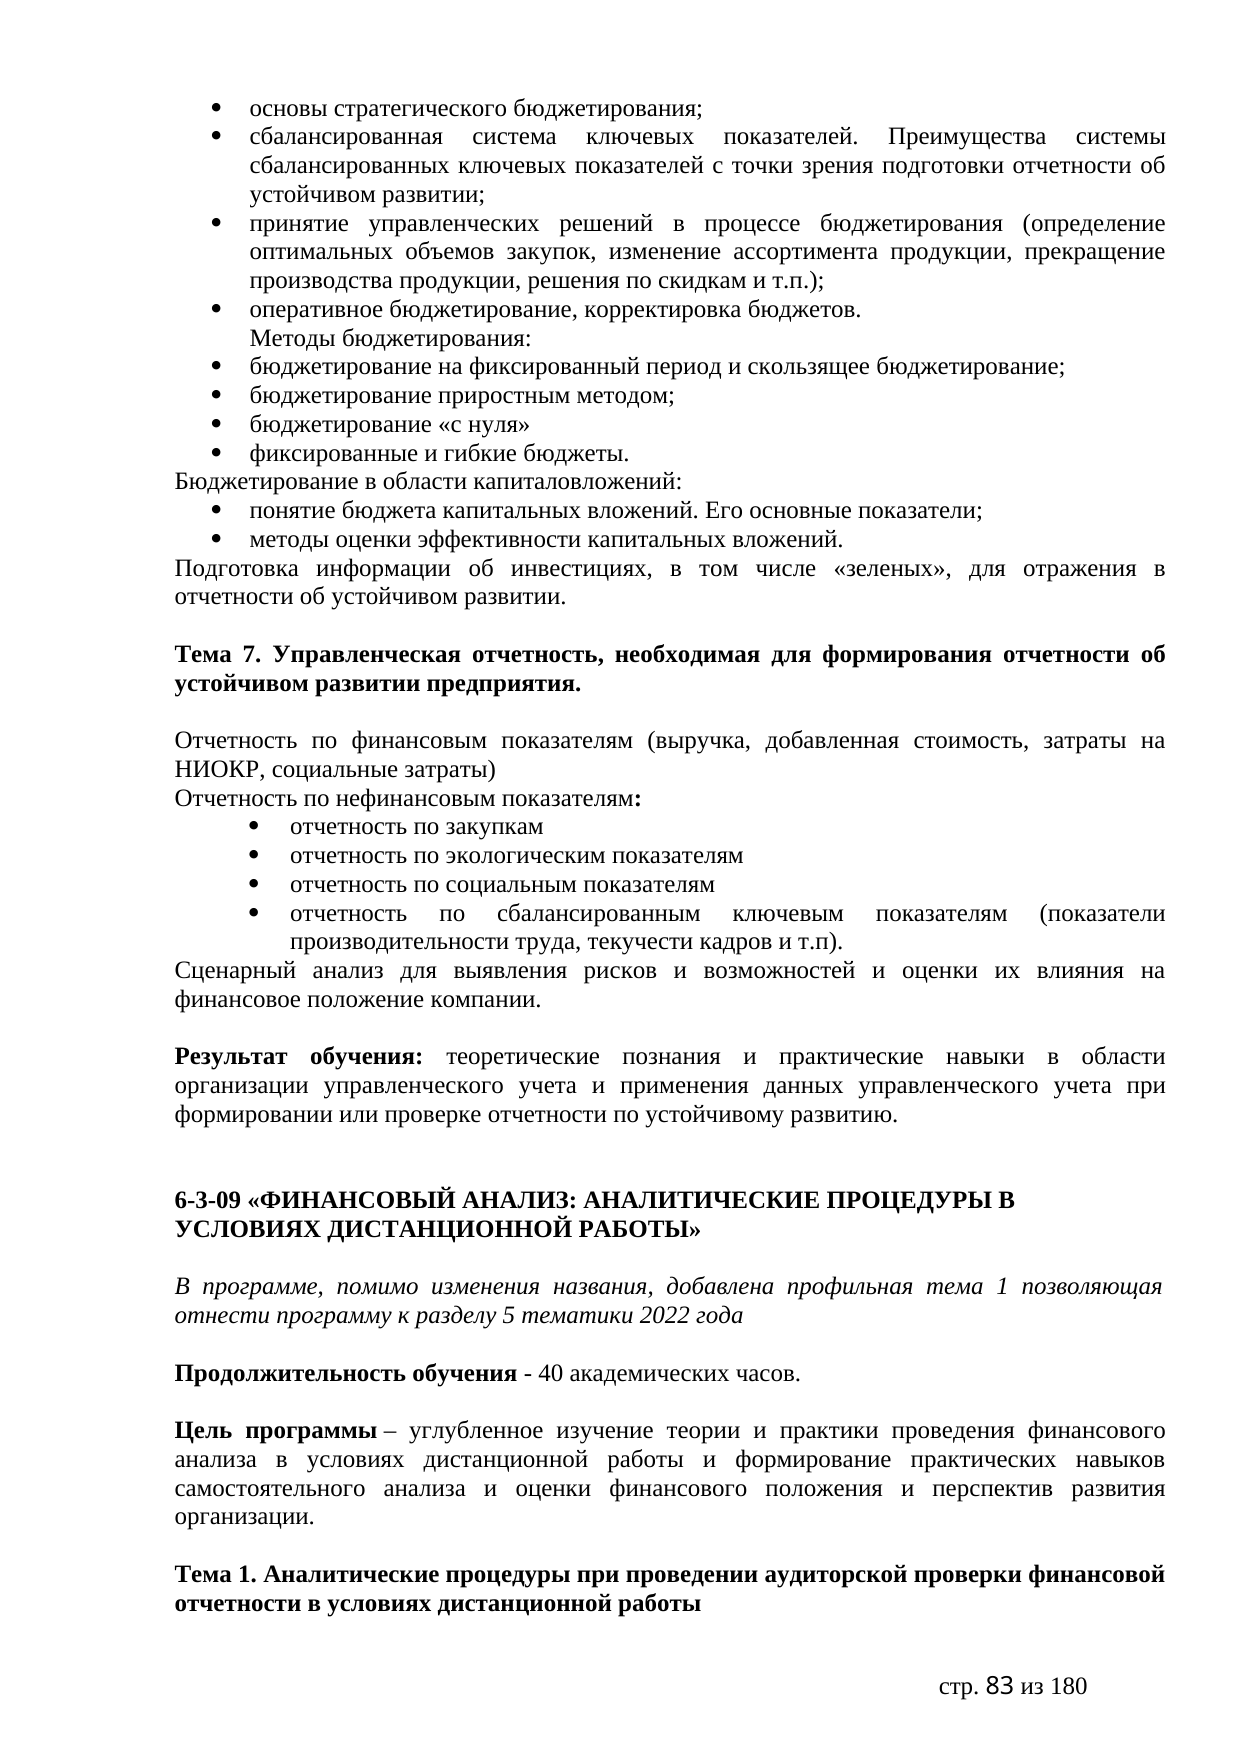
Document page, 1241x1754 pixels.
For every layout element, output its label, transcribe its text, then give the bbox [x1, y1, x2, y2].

list бюджетирование на фиксированный период и скользящее бюджетирование; [212, 351, 1166, 380]
text В программе, помимо изменения названия, добавлена профильная тема 1 позволяющая отнести программу к разделу 5 тематики 2022 года [174, 1271, 1166, 1329]
list бюджетирование «с нуля» [212, 409, 1166, 438]
list понятие бюджета капитальных вложений. Его основные показатели; [212, 495, 1166, 524]
text Отчетность по финансовым показателям (выручка, добавленная стоимость, затраты на НИОКР, социальные затраты) [174, 725, 1166, 783]
text Тема 1. Аналитические процедуры при проведении аудиторской проверки финансовой отчетности в условиях дистанционной работы [174, 1559, 1166, 1616]
list фиксированные и гибкие бюджеты. [212, 438, 1166, 466]
list принятие управленческих решений в процессе бюджетирования (определение оптимальных объемов закупок, изменение ассортимента продукции, прекращение производства продукции, решения по скидкам и т.п.); [212, 208, 1166, 294]
text Подготовка информации об инвестициях, в том числе «зеленых», для отражения в отчетности об устойчивом развитии. [174, 553, 1166, 610]
text Бюджетирование в области капиталовложений: [174, 466, 1166, 495]
text 6-3-09 «ФИНАНСОВЫЙ АНАЛИЗ: АНАЛИТИЧЕСКИЕ ПРОЦЕДУРЫ В УСЛОВИЯХ ДИСТАНЦИОННОЙ РАБОТЫ» [174, 1185, 1166, 1243]
text Цель программы – углубленное изучение теории и практики проведения финансового анализа в условиях дистанционной работы и формирование практических навыков самостоятельного анализа и оценки финансового положения и перспектив развития организации. [174, 1415, 1166, 1530]
list отчетность по сбалансированным ключевым показателям (показатели производительности труда, текучести кадров и т.п). [249, 898, 1166, 955]
list отчетность по социальным показателям [249, 869, 1166, 898]
list сбалансированная система ключевых показателей. Преимущества системы сбалансированных ключевых показателей с точки зрения подготовки отчетности об устойчивом развитии; [212, 121, 1166, 208]
list отчетность по экологическим показателям [249, 840, 1166, 869]
text Продолжительность обучения - 40 академических часов. [174, 1358, 1166, 1386]
list основы стратегического бюджетирования; [212, 93, 1166, 121]
list методы оценки эффективности капитальных вложений. [212, 524, 1166, 553]
text Методы бюджетирования: [249, 323, 1166, 351]
list бюджетирование приростным методом; [212, 380, 1166, 409]
text Сценарный анализ для выявления рисков и возможностей и оценки их влияния на финансовое положение компании. [174, 955, 1166, 1013]
text Отчетность по нефинансовым показателям: [174, 783, 1166, 811]
text Результат обучения: теоретические познания и практические навыки в области организации управленческого учета и применения данных управленческого учета при формировании или проверке отчетности по устойчивому развитию. [174, 1041, 1166, 1128]
list оперативное бюджетирование, корректировка бюджетов. [212, 294, 1166, 323]
list отчетность по закупкам [249, 811, 1166, 840]
text Тема 7. Управленческая отчетность, необходимая для формирования отчетности об устойчивом развитии предприятия. [174, 639, 1166, 696]
